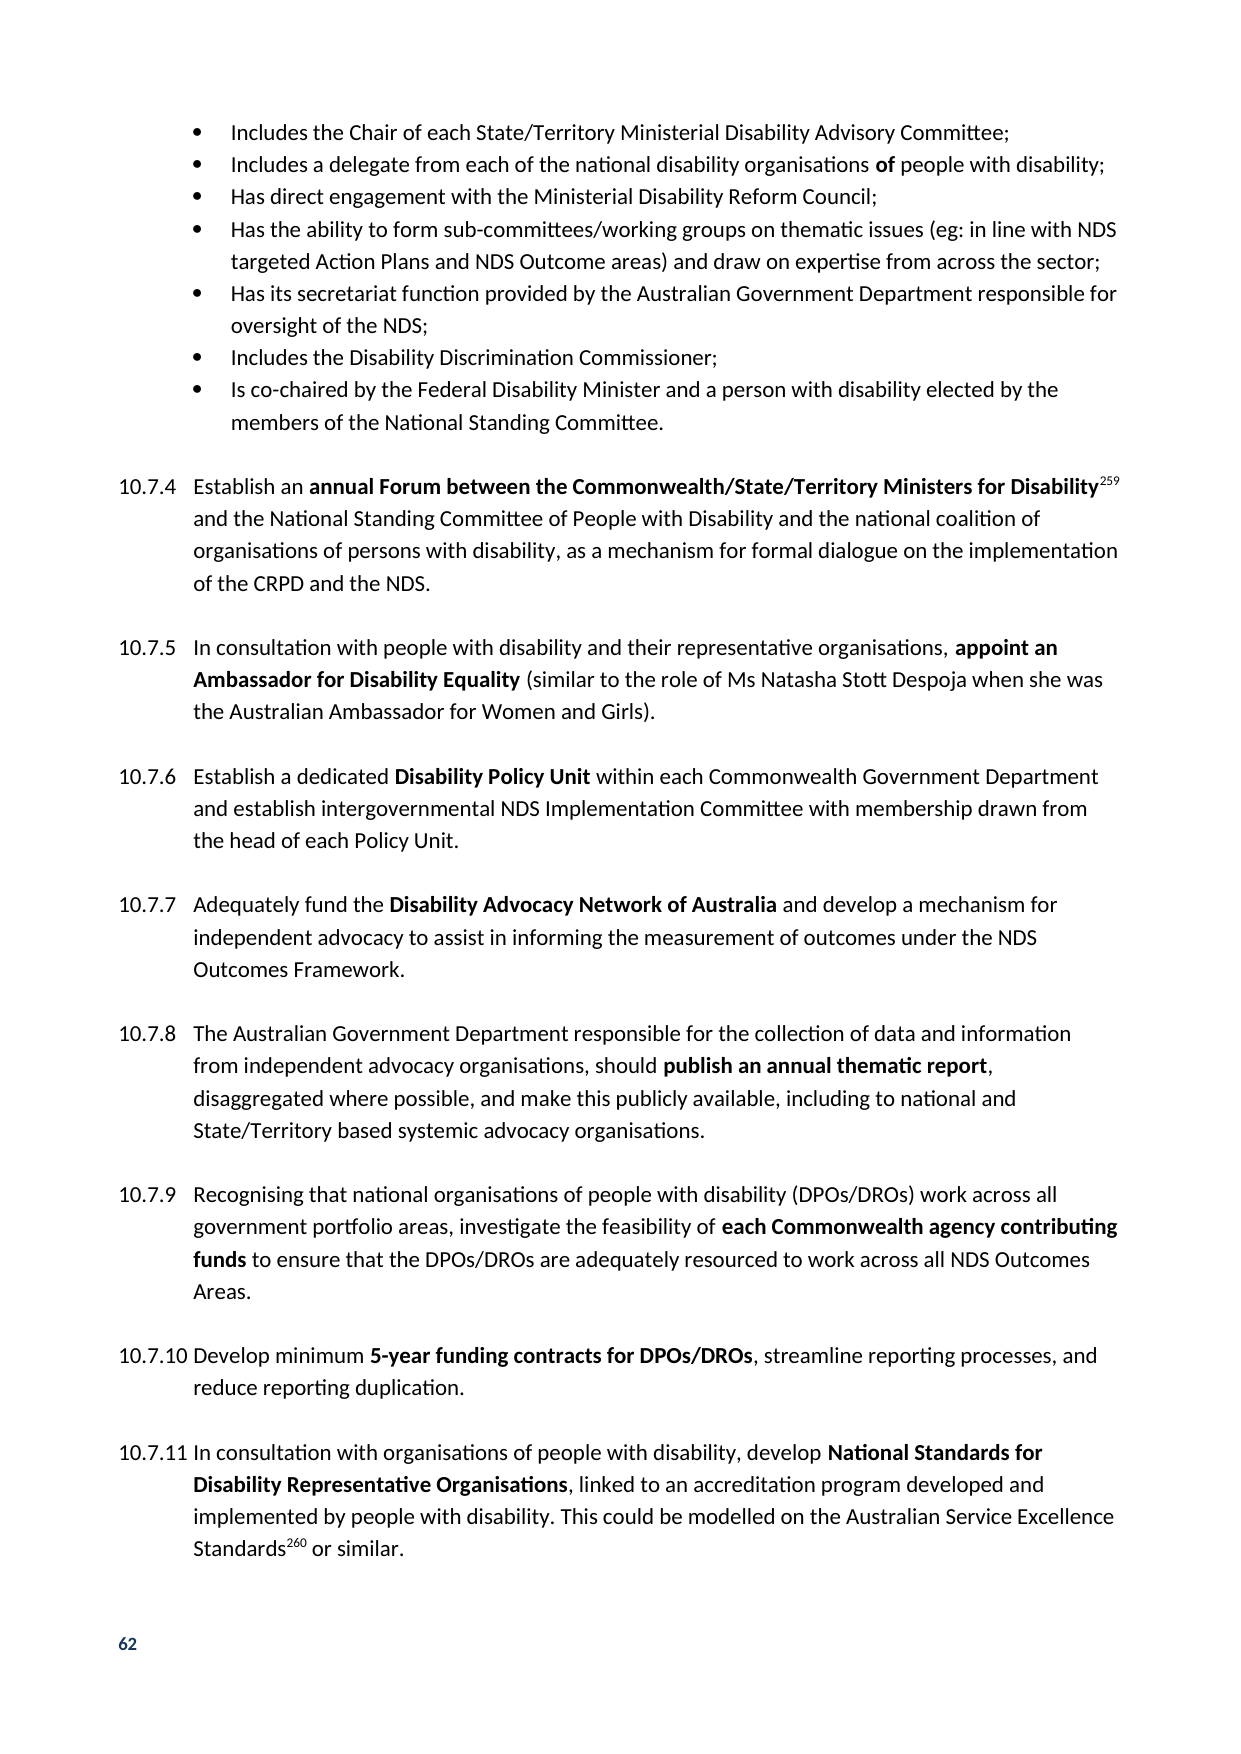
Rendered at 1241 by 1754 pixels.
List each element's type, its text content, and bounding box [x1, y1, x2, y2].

list Includes the Disability Discrimination Commissioner; [193, 343, 1122, 371]
list Includes the Chair of each State/Territory Ministerial Disability Advisory Committee; [193, 118, 1122, 146]
text 10.7.6 Establish a dedicated Disability Policy Unit within each Commonwealth Government Department and establish intergovernmental NDS Implementation Committee with membership drawn from the head of each Policy Unit. [118, 762, 1122, 854]
list Is co-chaired by the Federal Disability Minister and a person with disability elected by the members of the National Standing Committee. [193, 376, 1122, 436]
text 10.7.9 Recognising that national organisations of people with disability (DPOs/DROs) work across all government portfolio areas, investigate the feasibility of each Commonwealth agency contributing funds to ensure that the DPOs/DROs are adequately resourced to work across all NDS Outcomes Areas. [118, 1180, 1122, 1305]
text 10.7.7 Adequately fund the Disability Advocacy Network of Australia and develop a mechanism for independent advocacy to assist in informing the measurement of outcomes under the NDS Outcomes Framework. [118, 891, 1122, 983]
text 10.7.4 Establish an annual Forum between the Commonwealth/State/Territory Ministers for Disability and the National Standing Committee of People with Disability and the national coalition of organisations of persons with disability, as a mechanism for formal dialogue on the implementation of the CRPD and the NDS. [118, 472, 1122, 597]
list Has its secretariat function provided by the Australian Government Department responsible for oversight of the NDS; [193, 279, 1122, 339]
text 10.7.10 Develop minimum 5-year funding contracts for DPOs/DROs, streamline reporting processes, and reduce reporting duplication. [118, 1341, 1122, 1401]
list Has the ability to form sub-committees/working groups on thematic issues (eg: in line with NDS targeted Action Plans and NDS Outcome areas) and draw on expertise from across the sector; [193, 215, 1122, 275]
text 10.7.8 The Australian Government Department responsible for the collection of data and information from independent advocacy organisations, should publish an annual thematic report, disaggregated where possible, and make this publicly available, including to national and State/Territory based systemic advocacy organisations. [118, 1019, 1122, 1144]
list Includes a delegate from each of the national disability organisations of people with disability; [193, 150, 1122, 178]
list Has direct engagement with the Ministerial Disability Reform Council; [193, 182, 1122, 211]
text 10.7.11 In consultation with organisations of people with disability, develop National Standards for Disability Representative Organisations, linked to an accreditation program developed and implemented by people with disability. This could be modelled on the Australian Service Excellence Standards or similar. [118, 1438, 1122, 1562]
text 10.7.5 In consultation with people with disability and their representative organisations, appoint an Ambassador for Disability Equality (similar to the role of Ms Natasha Stott Despoja when she was the Australian Ambassador for Women and Girls). [118, 633, 1122, 726]
